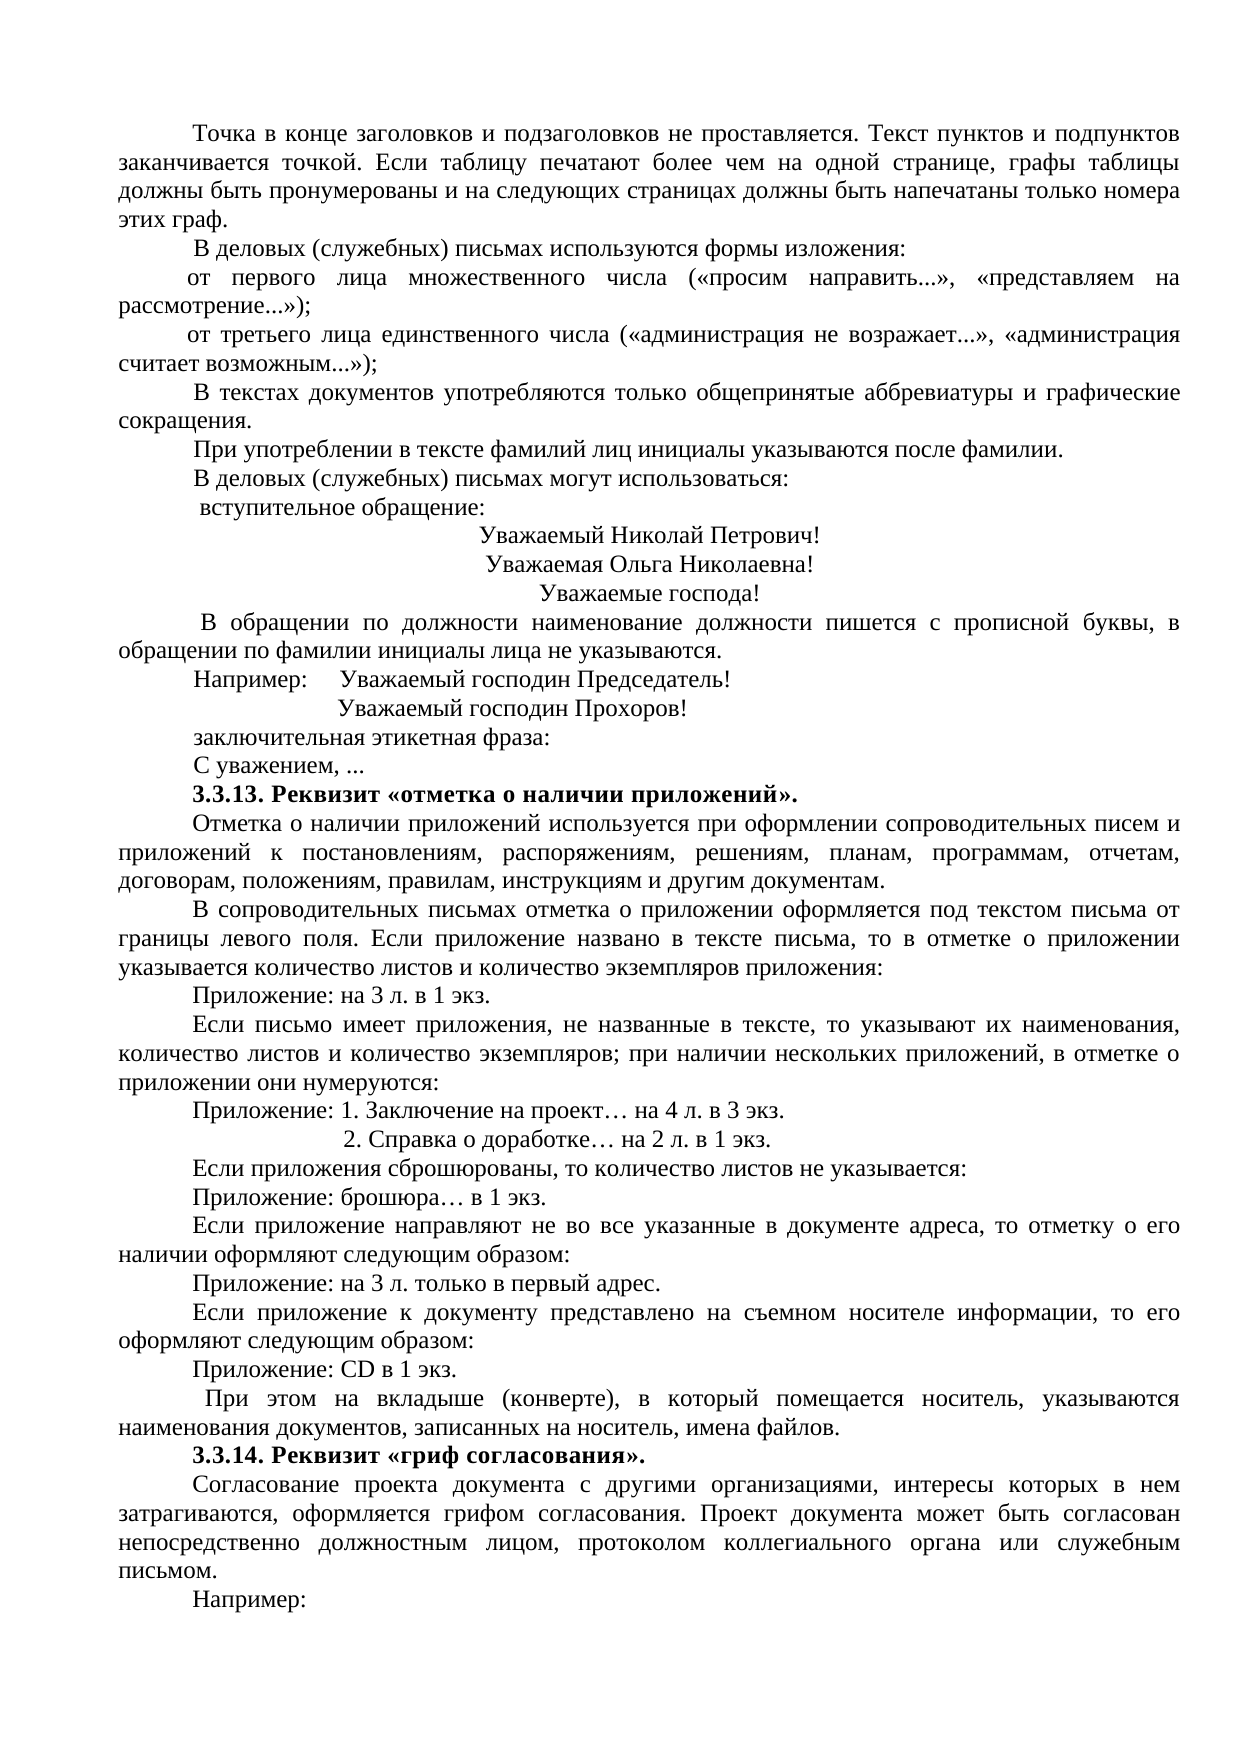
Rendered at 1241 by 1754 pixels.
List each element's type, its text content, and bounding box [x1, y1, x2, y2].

text В деловых (служебных) письмах используются формы изложения: [118, 233, 1181, 262]
text Уважаемые господа! [118, 578, 1181, 607]
text Приложение: на 3 л. в 1 экз. [118, 981, 1181, 1009]
text Точка в конце заголовков и подзаголовков не проставляется. Текст пунктов и подпунктов заканчивается точкой. Если таблицу печатают более чем на одной странице, графы таблицы должны быть пронумерованы и на следующих страницах должны быть напечатаны только номера этих граф. [118, 118, 1181, 233]
text Уважаемый господин Прохоров! [118, 693, 1181, 722]
text Если приложение направляют не во все указанные в документе адреса, то отметку о его наличии оформляют следующим образом: [118, 1211, 1181, 1268]
text При этом на вкладыше (конверте), в который помещается носитель, указываются наименования документов, записанных на носитель, имена файлов. [118, 1383, 1181, 1441]
text При употреблении в тексте фамилий лиц инициалы указываются после фамилии. [118, 434, 1181, 463]
text Согласование проекта документа с другими организациями, интересы которых в нем затрагиваются, оформляется грифом согласования. Проект документа может быть согласован непосредственно должностным лицом, протоколом коллегиального органа или служебным письмом. [118, 1469, 1181, 1584]
text Если приложения сброшюрованы, то количество листов не указывается: [118, 1153, 1181, 1182]
text Например: Уважаемый господин Председатель! [118, 664, 1181, 693]
text Отметка о наличии приложений используется при оформлении сопроводительных писем и приложений к постановлениям, распоряжениям, решениям, планам, программам, отчетам, договорам, положениям, правилам, инструкциям и другим документам. [118, 808, 1181, 894]
text Приложение: СD в 1 экз. [118, 1354, 1181, 1383]
text Уважаемая Ольга Николаевна! [118, 549, 1181, 578]
text Приложение: брошюра… в 1 экз. [118, 1182, 1181, 1211]
text Приложение: на 3 л. только в первый адрес. [118, 1268, 1181, 1297]
text от первого лица множественного числа («просим направить...», «представляем на рассмотрение...»); [118, 262, 1181, 319]
text вступительное обращение: [118, 492, 1181, 521]
text Например: [118, 1584, 1181, 1613]
text В обращении по должности наименование должности пишется с прописной буквы, в обращении по фамилии инициалы лица не указываются. [118, 607, 1181, 664]
text С уважением, ... [118, 751, 1181, 779]
text 2. Справка о доработке… на 2 л. в 1 экз. [118, 1124, 1181, 1153]
text Если приложение к документу представлено на съемном носителе информации, то его оформляют следующим образом: [118, 1297, 1181, 1354]
text Приложение: 1. Заключение на проект… на 4 л. в 3 экз. [118, 1096, 1181, 1124]
text Уважаемый Николай Петрович! [118, 521, 1181, 549]
text В сопроводительных письмах отметка о приложении оформляется под текстом письма от границы левого поля. Если приложение названо в тексте письма, то в отметке о приложении указывается количество листов и количество экземпляров приложения: [118, 894, 1181, 981]
text Если письмо имеет приложения, не названные в тексте, то указывают их наименования, количество листов и количество экземпляров; при наличии нескольких приложений, в отметке о приложении они нумеруются: [118, 1009, 1181, 1096]
text 3.3.13. Реквизит «отметка о наличии приложений». [118, 779, 1181, 808]
text 3.3.14. Реквизит «гриф согласования». [118, 1441, 1181, 1469]
text заключительная этикетная фраза: [118, 722, 1181, 751]
text от третьего лица единственного числа («администрация не возражает...», «администрация считает возможным...»); [118, 319, 1181, 377]
text В деловых (служебных) письмах могут использоваться: [118, 463, 1181, 492]
text В текстах документов употребляются только общепринятые аббревиатуры и графические сокращения. [118, 377, 1181, 434]
